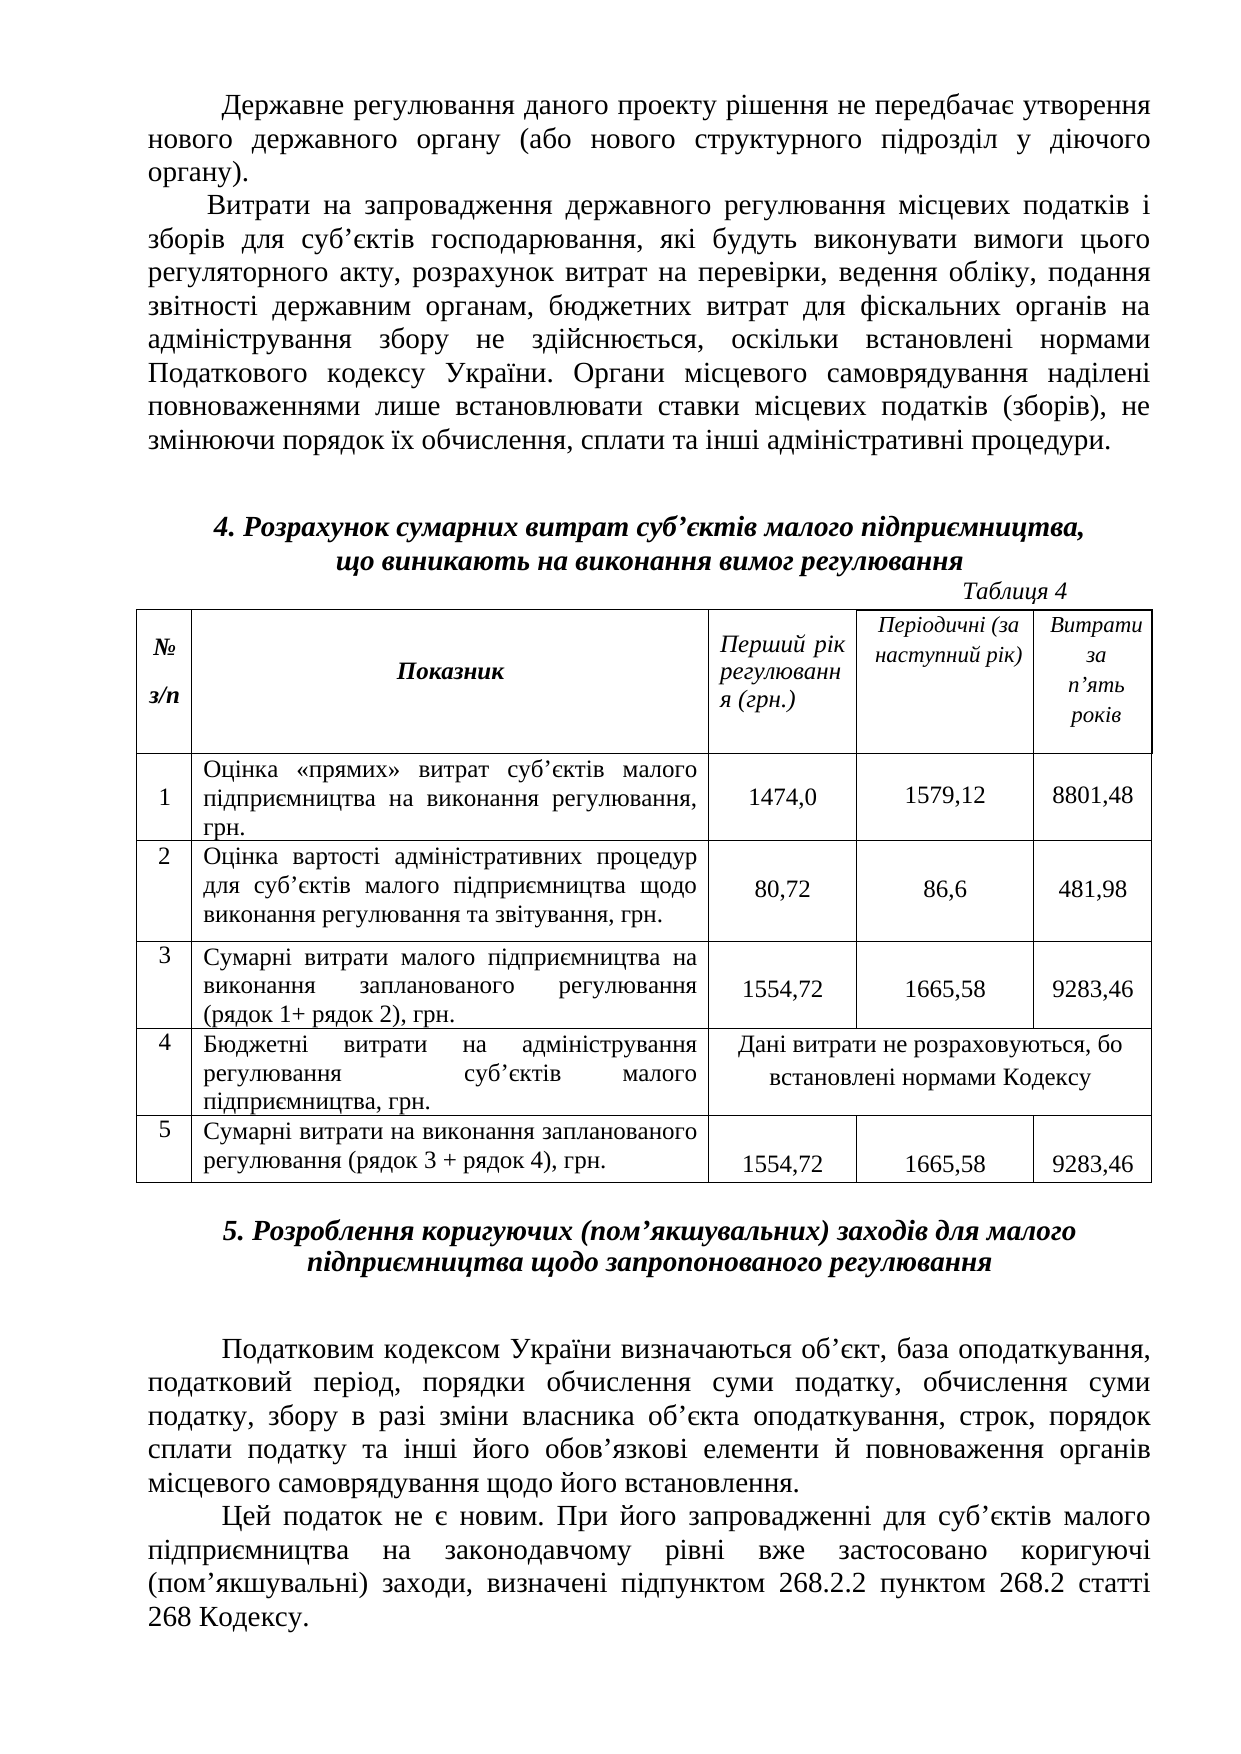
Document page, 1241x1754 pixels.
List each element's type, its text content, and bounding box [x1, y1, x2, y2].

table_cell Оцінка вартості адміністративних процедур для суб’єктів малого підприємництва щодо виконання регулювання та звітування, грн. [192, 841, 708, 941]
table_cell 1 [137, 754, 191, 840]
table_cell 8801,48 [1034, 754, 1151, 840]
text Державне регулювання даного проекту рішення не передбачає утворення нового державного органу (або нового структурного підрозділ у діючого органу). [148, 88, 1152, 187]
table_cell Оцінка «прямих» витрат суб’єктів малого підприємництва на виконання регулювання, грн. [192, 754, 708, 840]
table_cell 5 [137, 1116, 191, 1182]
table_cell Дані витрати не розраховуються, бо встановлені нормами Кодексу [709, 1029, 1151, 1115]
text 5. Розроблення коригуючих (пом’якшувальних) заходів для малого [148, 1214, 1152, 1246]
table_cell 2 [137, 841, 191, 941]
text Цей податок не є новим. При його запровадженні для суб’єктів малого підприємництва на законодавчому рівні вже застосовано коригуючі (пом’якшувальні) заходи, визначені підпунктом 268.2.2 пунктом 268.2 статті 268 Кодексу. [148, 1498, 1152, 1633]
table_cell 9283,46 [1034, 942, 1151, 1028]
text Податковим кодексом України визначаються об’єкт, база оподаткування, податковий період, порядки обчислення суми податку, обчислення суми податку, збору в разі зміни власника об’єкта оподаткування, строк, порядок сплати податку та інші його обов’язкові елементи й повноваження органів місцевого самоврядування щодо його встановлення. [148, 1331, 1152, 1498]
table_cell 1474,0 [709, 754, 856, 840]
table_cell 1579,12 [857, 754, 1033, 840]
text Витрати на запровадження державного регулювання місцевих податків і зборів для суб’єктів господарювання, які будуть виконувати вимоги цього регуляторного акту, розрахунок витрат на перевірки, ведення обліку, подання звітності державним органам, бюджетних витрат для фіскальних органів на адміністрування збору не здійснюється, оскільки встановлені нормами Податкового кодексу України. Органи місцевого самоврядування наділені повноваженнями лише встановлювати ставки місцевих податків (зборів), не змінюючи порядок їх обчислення, сплати та інші адміністративні процедури. [148, 187, 1151, 456]
table_cell 1665,58 [857, 1116, 1033, 1182]
table_cell 4 [137, 1029, 191, 1115]
table_cell 1554,72 [709, 942, 856, 1028]
table_header Перший рік регулювання (грн.) [709, 610, 856, 753]
table_cell 1665,58 [857, 942, 1033, 1028]
table_header Періодичні (за наступний рік) [857, 611, 1033, 753]
table_cell 86,6 [857, 841, 1033, 941]
table_cell 9283,46 [1034, 1116, 1151, 1182]
table_header Витрати за п’ять років [1034, 611, 1151, 753]
table_header № з/п [137, 610, 191, 753]
table_cell 80,72 [709, 841, 856, 941]
table_cell 1554,72 [709, 1116, 856, 1182]
text Таблиця 4 [148, 576, 1152, 605]
table_cell Сумарні витрати малого підприємництва на виконання запланованого регулювання (рядок 1+ рядок 2), грн. [192, 942, 708, 1028]
text підприємництва щодо запропонованого регулювання [148, 1246, 1152, 1278]
table_header Показник [192, 610, 708, 753]
table_cell 3 [137, 942, 191, 1028]
table_cell Бюджетні витрати на адміністрування регулювання суб’єктів малого підприємництва, грн. [192, 1029, 708, 1115]
text що виникають на виконання вимог регулювання [148, 543, 1152, 576]
table_cell 481,98 [1034, 841, 1151, 941]
text 4. Розрахунок сумарних витрат суб’єктів малого підприємництва, [148, 509, 1152, 543]
table_cell Сумарні витрати на виконання запланованого регулювання (рядок 3 + рядок 4), грн. [192, 1116, 708, 1182]
